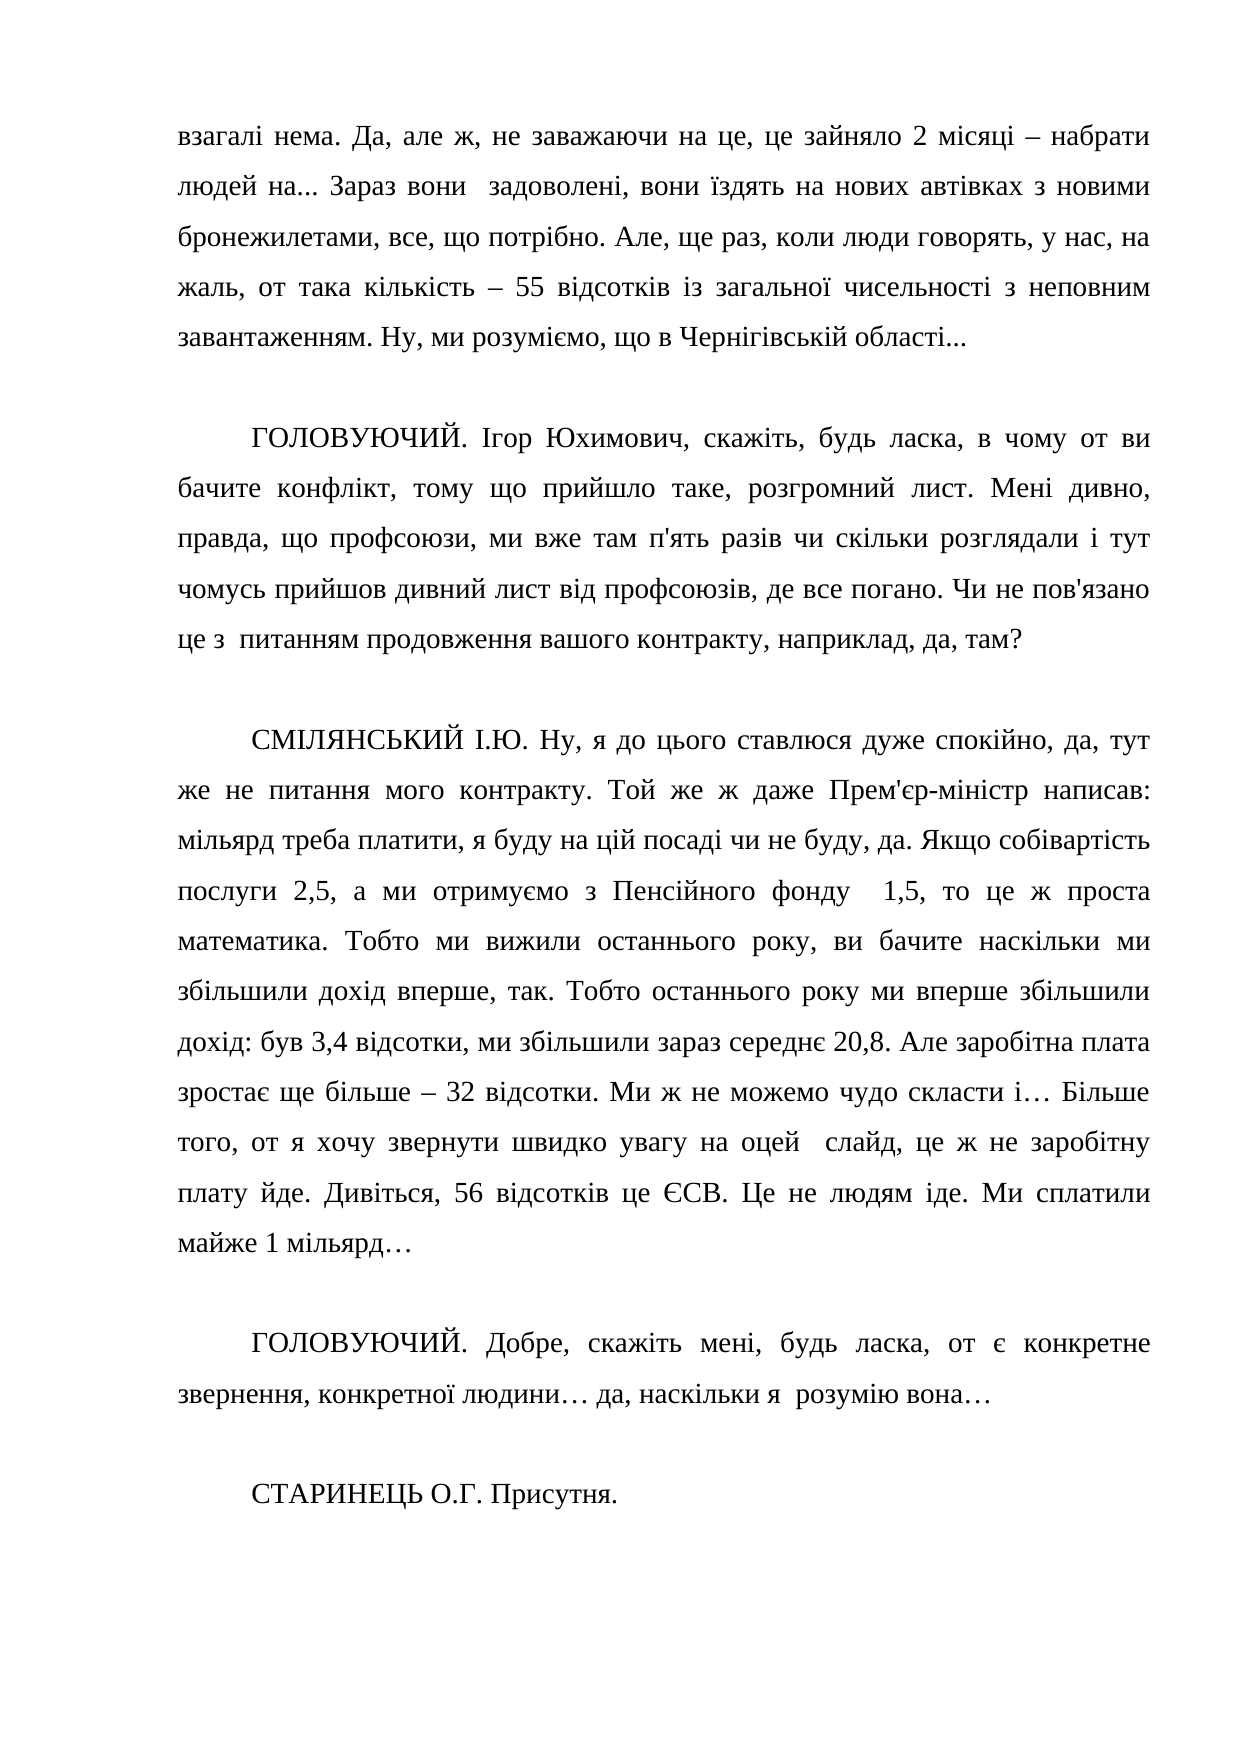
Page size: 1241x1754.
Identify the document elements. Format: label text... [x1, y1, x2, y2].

text СМІЛЯНСЬКИЙ І.Ю. Ну, я до цього ставлюся дуже спокійно, да, тут же не питання мого контракту. Той же ж даже Прем'єр-міністр написав: мільярд треба платити, я буду на цій посаді чи не буду, да. Якщо собівартість послуги 2,5, а ми отримуємо з Пенсійного фонду 1,5, то це ж проста математика. Тобто ми вижили останнього року, ви бачите наскільки ми збільшили дохід вперше, так. Тобто останнього року ми вперше збільшили дохід: був 3,4 відсотки, ми збільшили зараз середнє 20,8. Але заробітна плата зростає ще більше – 32 відсотки. Ми ж не можемо чудо скласти і… Більше того, от я хочу звернути швидко увагу на оцей слайд, це ж не заробітну плату йде. Дивіться, 56 відсотків це ЄСВ. Це не людям іде. Ми сплатили майже 1 мільярд… [177, 722, 1152, 1258]
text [177, 118, 1152, 353]
text ГОЛОВУЮЧИЙ. Ігор Юхимович, скажіть, будь ласка, в чому от ви бачите конфлікт, тому що прийшло таке, розгромний лист. Мені дивно, правда, що профсоюзи, ми вже там п'ять разів чи скільки розглядали і тут чомусь прийшов дивний лист від профсоюзів, де все погано. Чи не пов'язано це з питанням продовження вашого контракту, наприклад, да, там? [177, 420, 1152, 655]
text ГОЛОВУЮЧИЙ. Добре, скажіть мені, будь ласка, от є конкретне звернення, конкретної людини… да, наскільки я розумію вона… [177, 1326, 1152, 1409]
text СТАРИНЕЦЬ О.Г. Присутня. [177, 1477, 1152, 1510]
